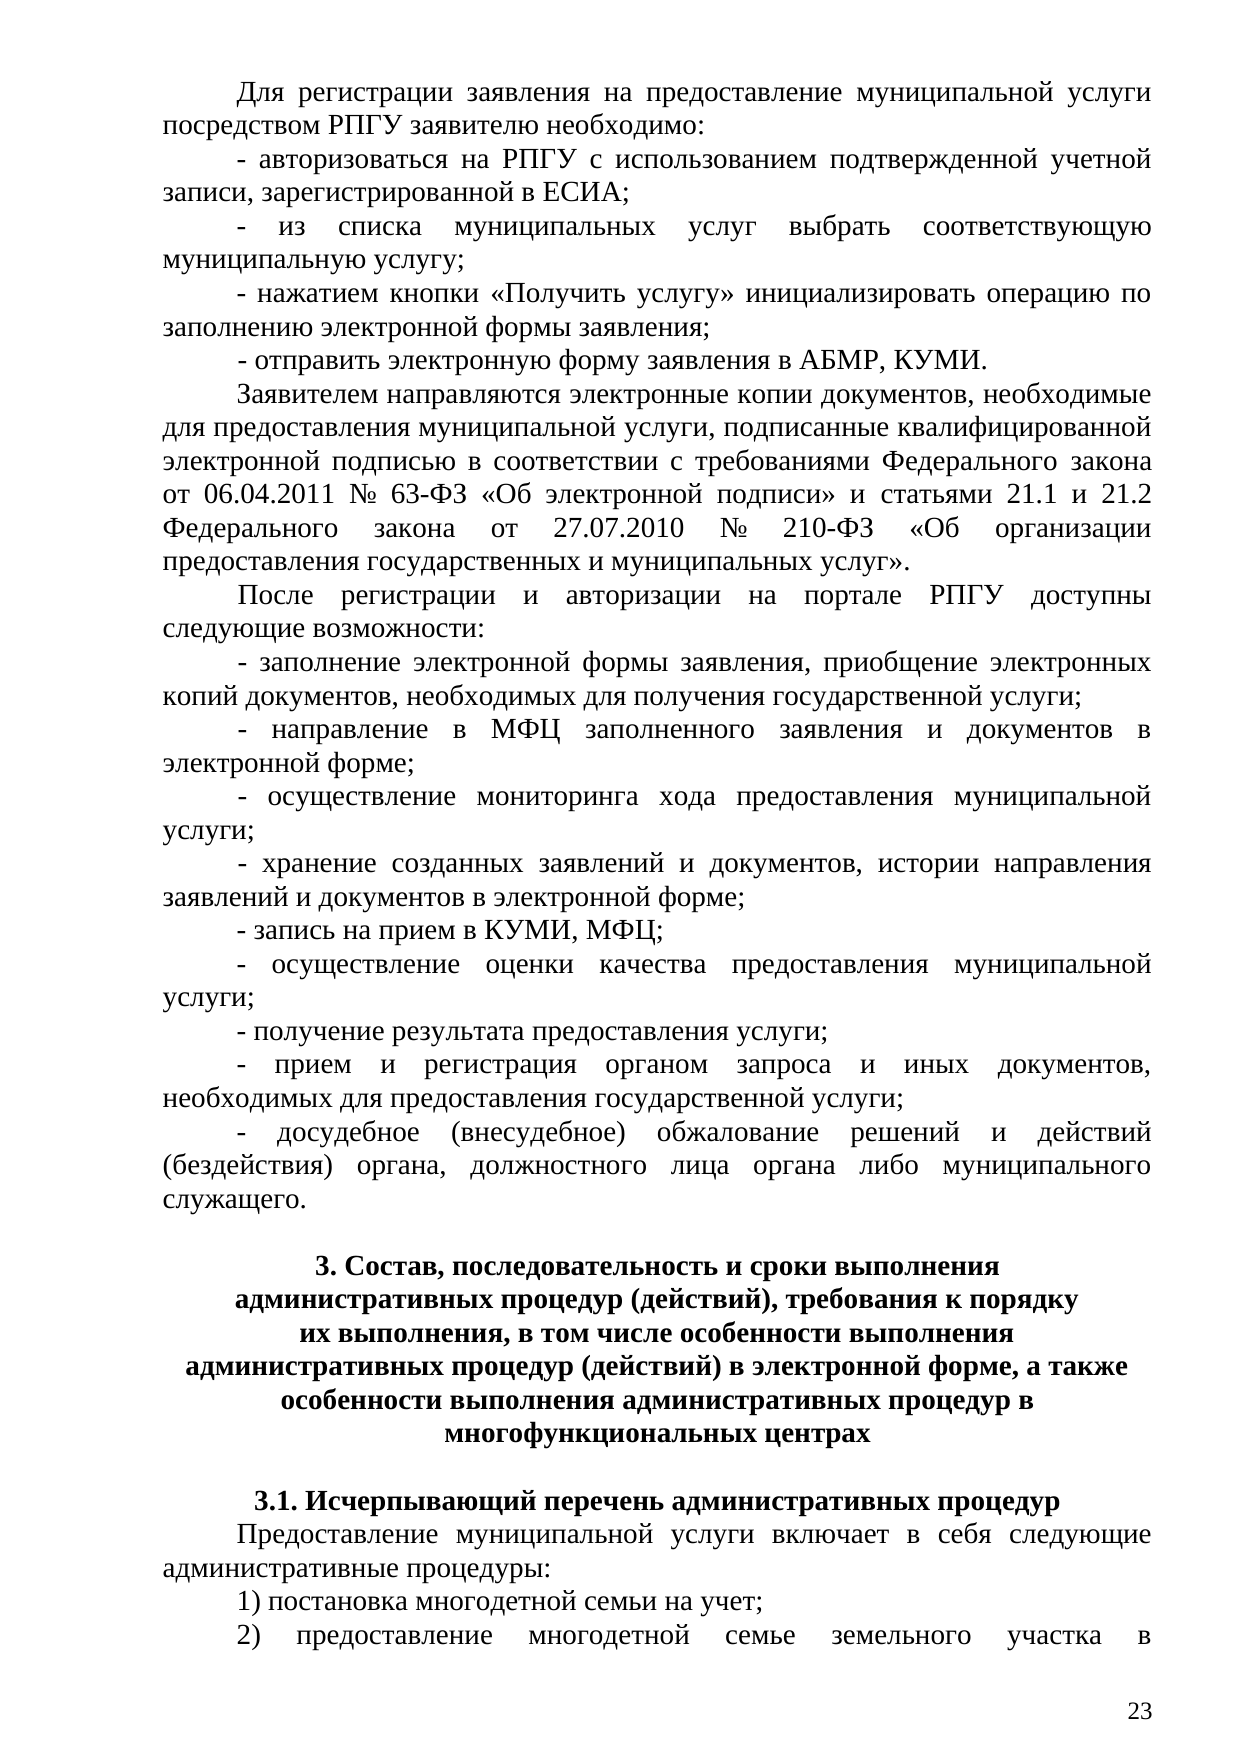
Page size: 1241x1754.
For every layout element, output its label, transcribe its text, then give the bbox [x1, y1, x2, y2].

list 3. Состав, последовательность и сроки выполнения [162, 1248, 1152, 1281]
text - прием и регистрация органом запроса и иных документов, необходимых для предоставления государственной услуги; [162, 1047, 1152, 1114]
list административных процедур (действий) в электронной форме, а также особенности выполнения административных процедур в многофункциональных центрах [161, 1348, 1152, 1449]
text - осуществление оценки качества предоставления муниципальной услуги; [162, 946, 1152, 1013]
text - получение результата предоставления услуги; [162, 1013, 1152, 1047]
text - досудебное (внесудебное) обжалование решений и действий (бездействия) органа, должностного лица органа либо муниципального служащего. [162, 1114, 1152, 1214]
text - авторизоваться на РПГУ с использованием подтвержденной учетной записи, зарегистрированной в ЕСИА; [162, 141, 1152, 208]
text Для регистрации заявления на предоставление муниципальной услуги посредством РПГУ заявителю необходимо: [162, 74, 1152, 141]
list Предоставление муниципальной услуги включает в себя следующие административные процедуры: [162, 1516, 1152, 1583]
text - осуществление мониторинга хода предоставления муниципальной услуги; [162, 778, 1152, 845]
text - нажатием кнопки «Получить услугу» инициализировать операцию по заполнению электронной формы заявления; [162, 275, 1152, 342]
list 1) постановка многодетной семьи на учет; [162, 1583, 1152, 1617]
text После регистрации и авторизации на портале РПГУ доступны следующие возможности: [162, 577, 1152, 644]
text - заполнение электронной формы заявления, приобщение электронных копий документов, необходимых для получения государственной услуги; [162, 644, 1152, 711]
list 3.1. Исчерпывающий перечень административных процедур [162, 1483, 1152, 1516]
text - хранение созданных заявлений и документов, истории направления заявлений и документов в электронной форме; [162, 845, 1152, 912]
text - направление в МФЦ заполненного заявления и документов в электронной форме; [162, 711, 1152, 778]
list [162, 1617, 1152, 1650]
text - запись на прием в КУМИ, МФЦ; [162, 912, 1152, 946]
text - отправить электронную форму заявления в АБМР, КУМИ. [237, 342, 1152, 376]
text - из списка муниципальных услуг выбрать соответствующую муниципальную услугу; [162, 208, 1152, 275]
list административных процедур (действий), требования к порядку [161, 1281, 1152, 1315]
list их выполнения, в том числе особенности выполнения [161, 1315, 1152, 1348]
text Заявителем направляются электронные копии документов, необходимые для предоставления муниципальной услуги, подписанные квалифицированной электронной подписью в соответствии с требованиями Федерального закона от 06.04.2011 № 63-ФЗ «Об электронной подписи» и статьями 21.1 и 21.2 Федерального закона от 27.07.2010 № 210-ФЗ «Об организации предоставления государственных и муниципальных услуг». [162, 376, 1152, 577]
